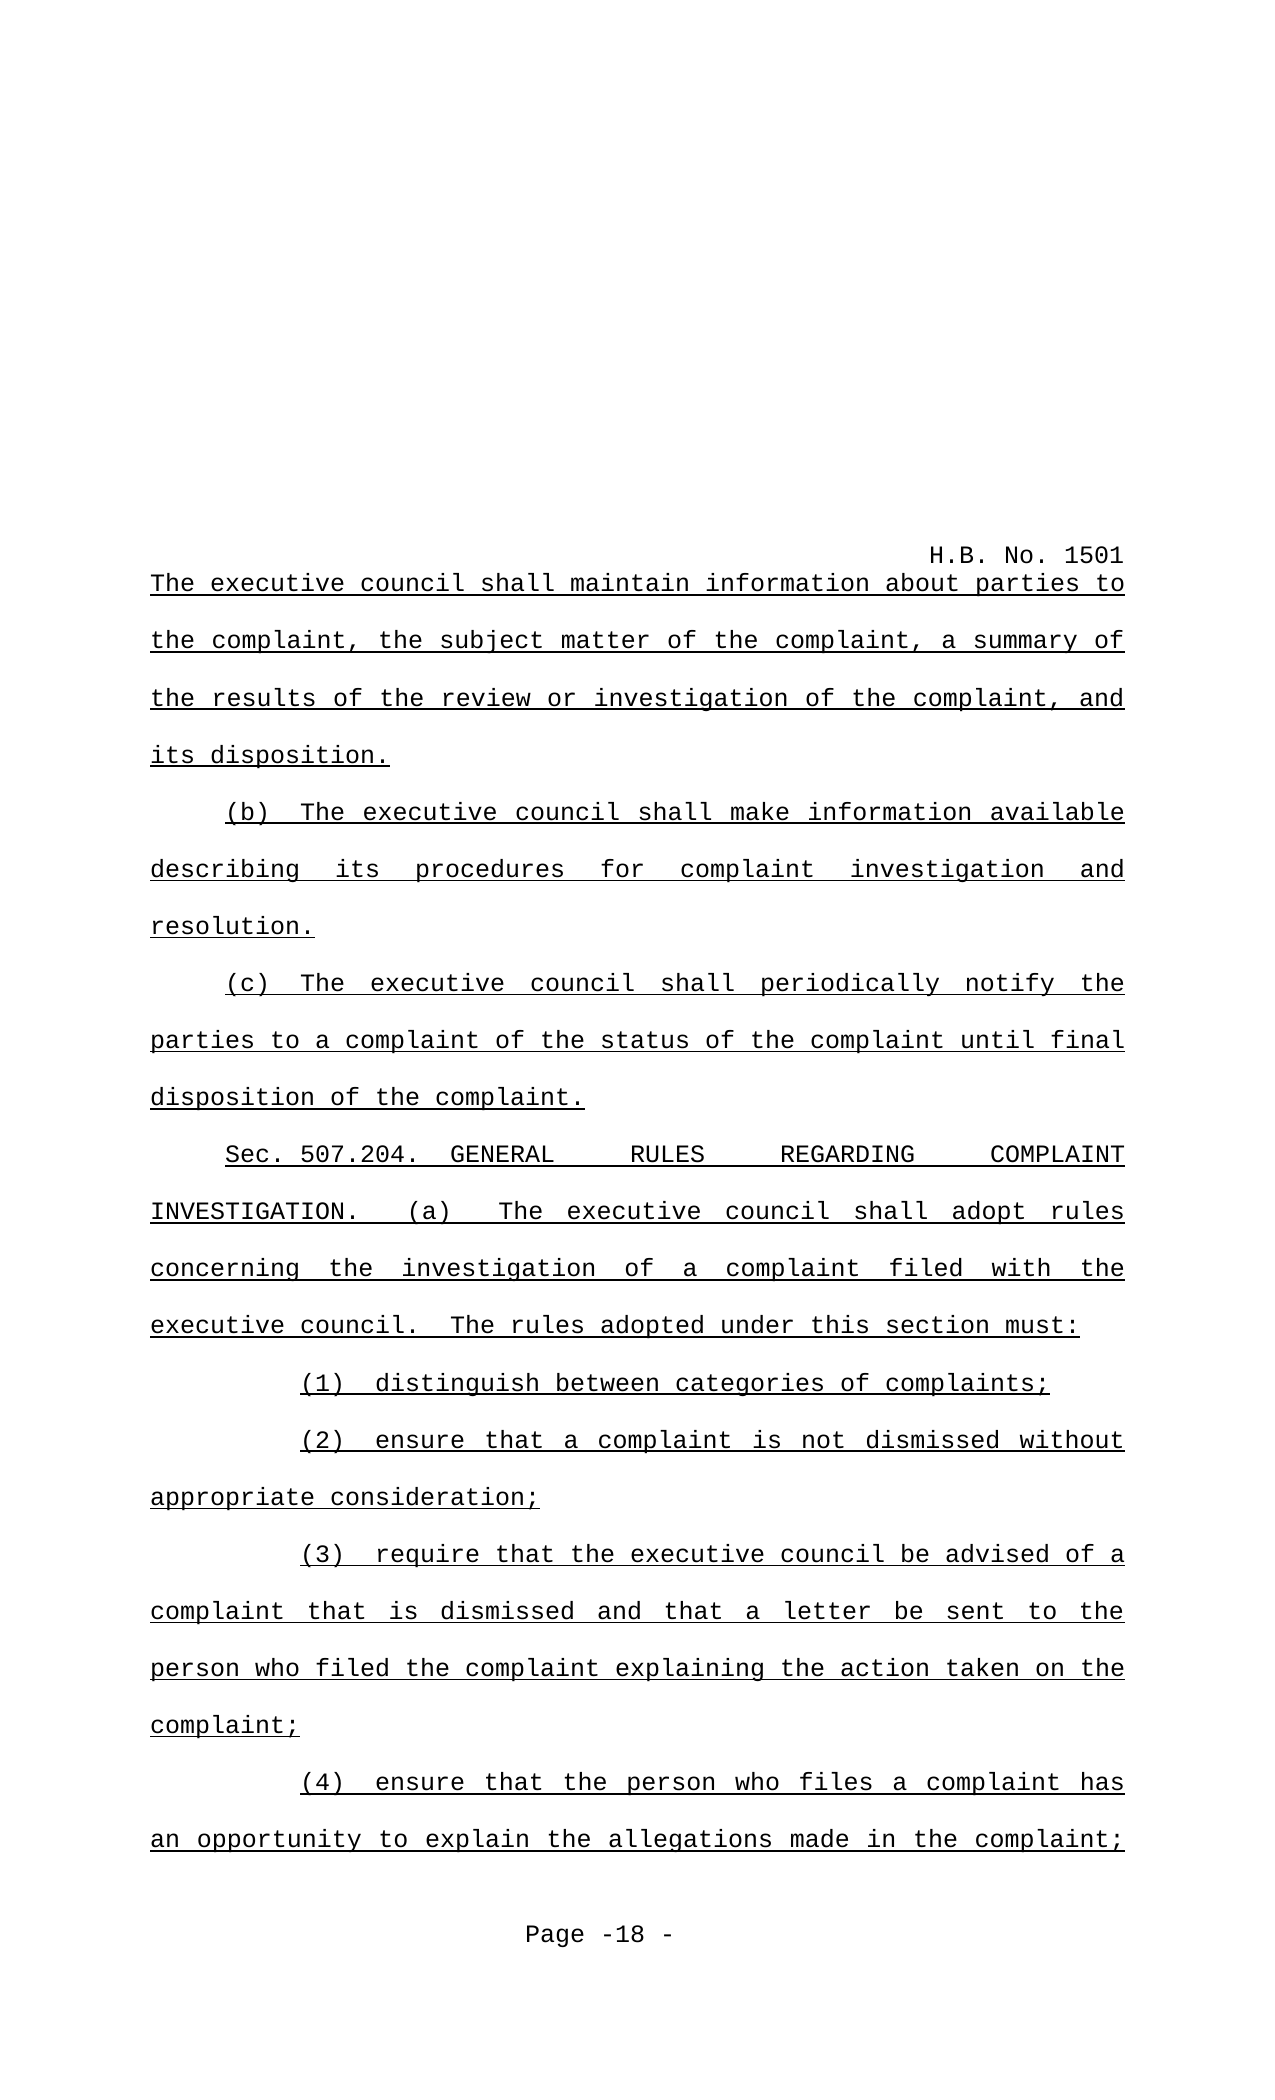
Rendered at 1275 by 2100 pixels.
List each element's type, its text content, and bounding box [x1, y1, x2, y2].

text (3) require that the executive council be advised of a complaint that is dismissed and that a letter be sent to the person who filed the complaint explaining the action taken on the complaint; [150, 1623, 1125, 1679]
text Sec. 507.204. GENERAL RULES REGARDING COMPLAINT INVESTIGATION. (a) The executive council shall adopt rules concerning the investigation of a complaint filed with the executive council. The rules adopted under this section must: [150, 1224, 1125, 1279]
text (3) require that the executive council be advised of a complaint that is dismissed and that a letter be sent to the person who filed the complaint explaining the action taken on the complaint; [150, 1541, 1125, 1622]
text (3) require that the executive council be advised of a complaint that is dismissed and that a letter be sent to the person who filed the complaint explaining the action taken on the complaint; [150, 1680, 1125, 1741]
text (2) ensure that a complaint is not dismissed without appropriate consideration; [150, 1427, 1125, 1513]
text Sec. 507.204. GENERAL RULES REGARDING COMPLAINT INVESTIGATION. (a) The executive council shall adopt rules concerning the investigation of a complaint filed with the executive council. The rules adopted under this section must: [150, 1142, 1125, 1222]
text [150, 571, 1125, 594]
text (b) The executive council shall make information available describing its procedures for complaint investigation and resolution. [150, 799, 1125, 880]
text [150, 1769, 1125, 1850]
text (c) The executive council shall periodically notify the parties to a complaint of the status of the complaint until final disposition of the complaint. [150, 970, 1125, 1051]
text Sec. 507.204. GENERAL RULES REGARDING COMPLAINT INVESTIGATION. (a) The executive council shall adopt rules concerning the investigation of a complaint filed with the executive council. The rules adopted under this section must: [150, 1281, 1125, 1341]
text (c) The executive council shall periodically notify the parties to a complaint of the status of the complaint until final disposition of the complaint. [150, 1052, 1125, 1113]
text (1) distinguish between categories of complaints; [150, 1370, 1125, 1398]
text (b) The executive council shall make information available describing its procedures for complaint investigation and resolution. [150, 881, 1125, 942]
